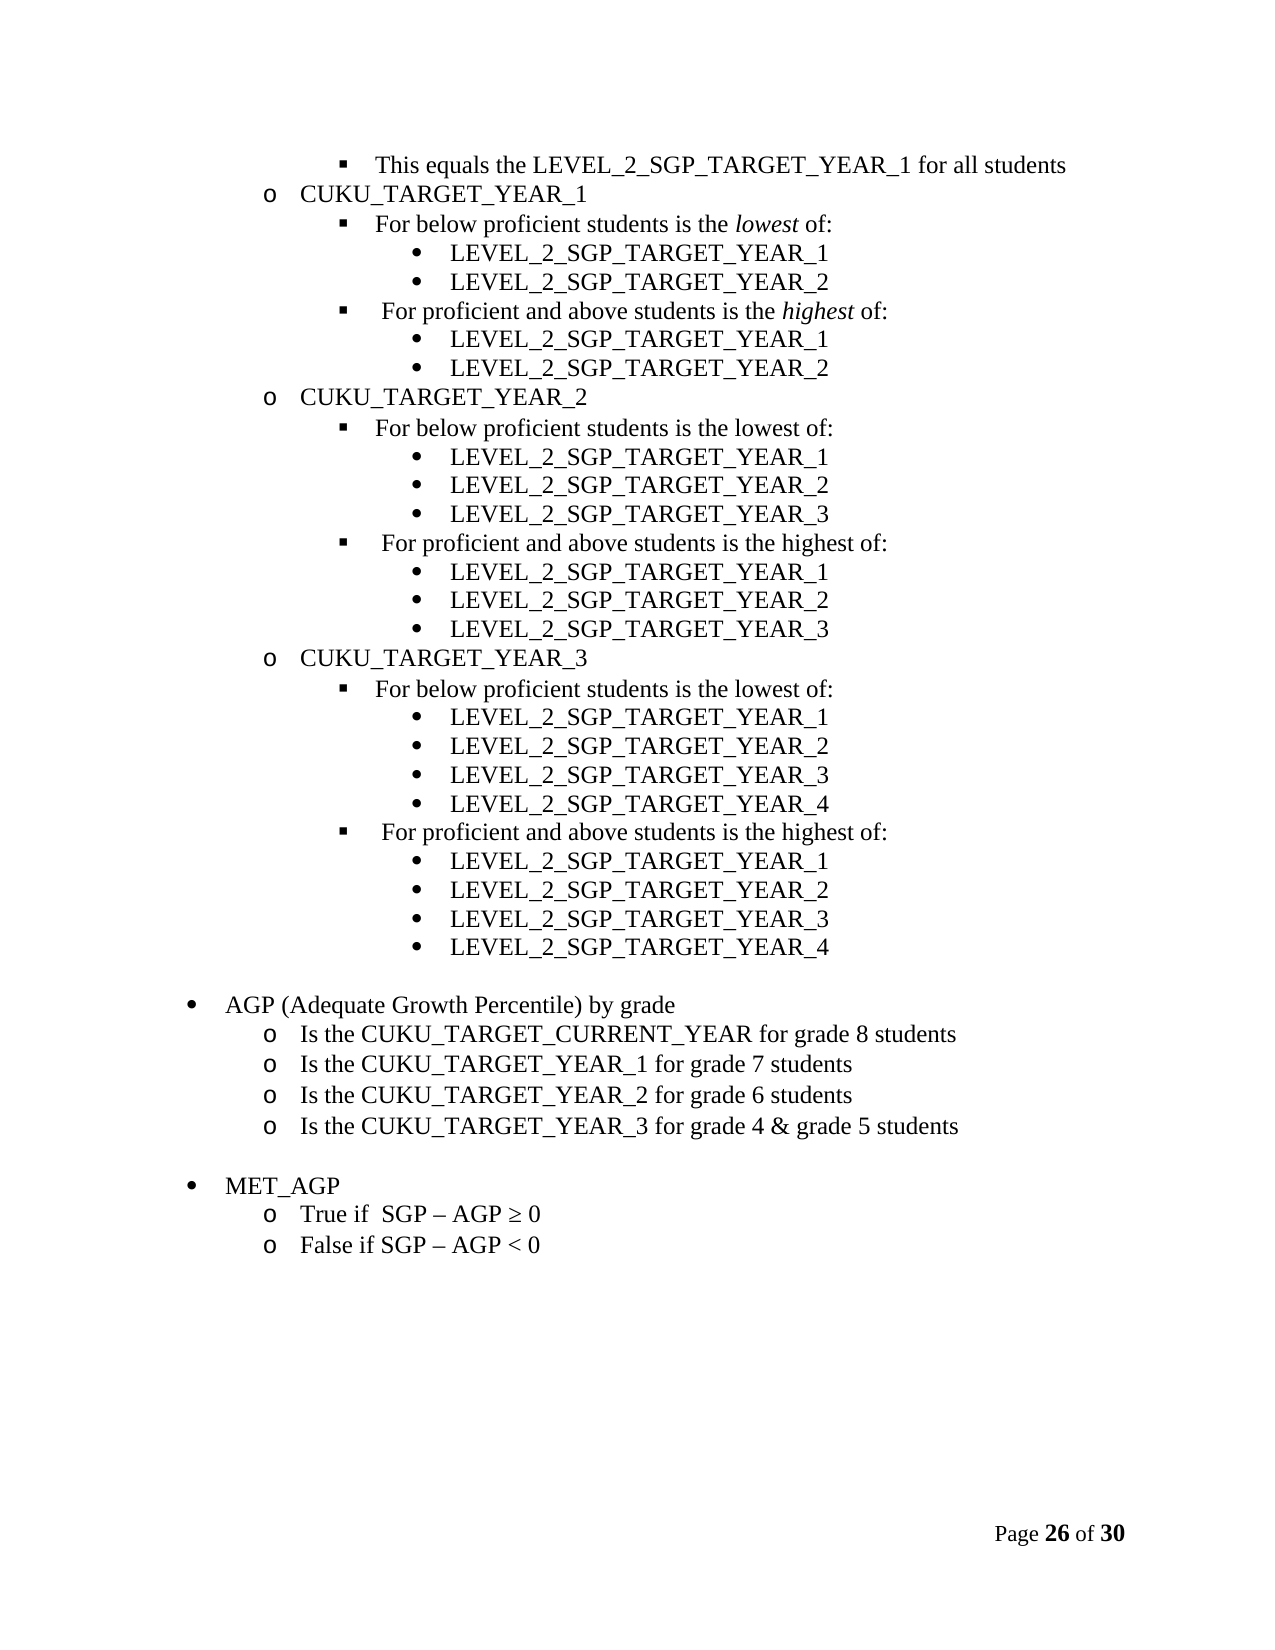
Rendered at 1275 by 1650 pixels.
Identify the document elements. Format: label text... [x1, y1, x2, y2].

list Is the CUKU_TARGET_CURRENT_YEAR for grade 8 students [262, 1019, 1125, 1049]
list MET_AGP [187, 1171, 1125, 1199]
list LEVEL_2_SGP_TARGET_YEAR_3 [412, 904, 1125, 932]
list CUKU_TARGET_YEAR_1 [262, 179, 1125, 209]
list For proficient and above students is the highest of: [337, 528, 1125, 557]
list For below proficient students is the lowest of: [337, 674, 1125, 702]
list LEVEL_2_SGP_TARGET_YEAR_1 [412, 557, 1125, 585]
list False if SGP – AGP < 0 [262, 1230, 1125, 1261]
list LEVEL_2_SGP_TARGET_YEAR_2 [412, 875, 1125, 904]
list True if SGP – AGP ≥ 0 [262, 1199, 1125, 1230]
list CUKU_TARGET_YEAR_3 [262, 643, 1125, 674]
list LEVEL_2_SGP_TARGET_YEAR_1 [412, 702, 1125, 731]
list Is the CUKU_TARGET_YEAR_1 for grade 7 students [262, 1049, 1125, 1080]
list LEVEL_2_SGP_TARGET_YEAR_2 [412, 585, 1125, 614]
list LEVEL_2_SGP_TARGET_YEAR_3 [412, 614, 1125, 643]
list For proficient and above students is the highest of: [337, 296, 1125, 324]
list For below proficient students is the lowest of: [337, 413, 1125, 442]
list For below proficient students is the lowest of: [337, 209, 1125, 238]
list Is the CUKU_TARGET_YEAR_2 for grade 6 students [262, 1080, 1125, 1111]
list LEVEL_2_SGP_TARGET_YEAR_2 [412, 470, 1125, 499]
list LEVEL_2_SGP_TARGET_YEAR_4 [412, 932, 1125, 961]
list LEVEL_2_SGP_TARGET_YEAR_3 [412, 499, 1125, 528]
list Is the CUKU_TARGET_YEAR_3 for grade 4 & grade 5 students [262, 1111, 1125, 1142]
list CUKU_TARGET_YEAR_2 [262, 382, 1125, 413]
list LEVEL_2_SGP_TARGET_YEAR_2 [412, 731, 1125, 760]
list LEVEL_2_SGP_TARGET_YEAR_1 [412, 238, 1125, 267]
list LEVEL_2_SGP_TARGET_YEAR_3 [412, 760, 1125, 789]
list LEVEL_2_SGP_TARGET_YEAR_2 [412, 353, 1125, 382]
list LEVEL_2_SGP_TARGET_YEAR_2 [412, 267, 1125, 296]
list LEVEL_2_SGP_TARGET_YEAR_4 [412, 789, 1125, 817]
list AGP (Adequate Growth Percentile) by grade [187, 990, 1125, 1019]
list LEVEL_2_SGP_TARGET_YEAR_1 [412, 324, 1125, 353]
list LEVEL_2_SGP_TARGET_YEAR_1 [412, 442, 1125, 470]
list For proficient and above students is the highest of: [337, 817, 1125, 846]
list This equals the LEVEL_2_SGP_TARGET_YEAR_1 for all students [337, 150, 1125, 179]
list LEVEL_2_SGP_TARGET_YEAR_1 [412, 846, 1125, 875]
